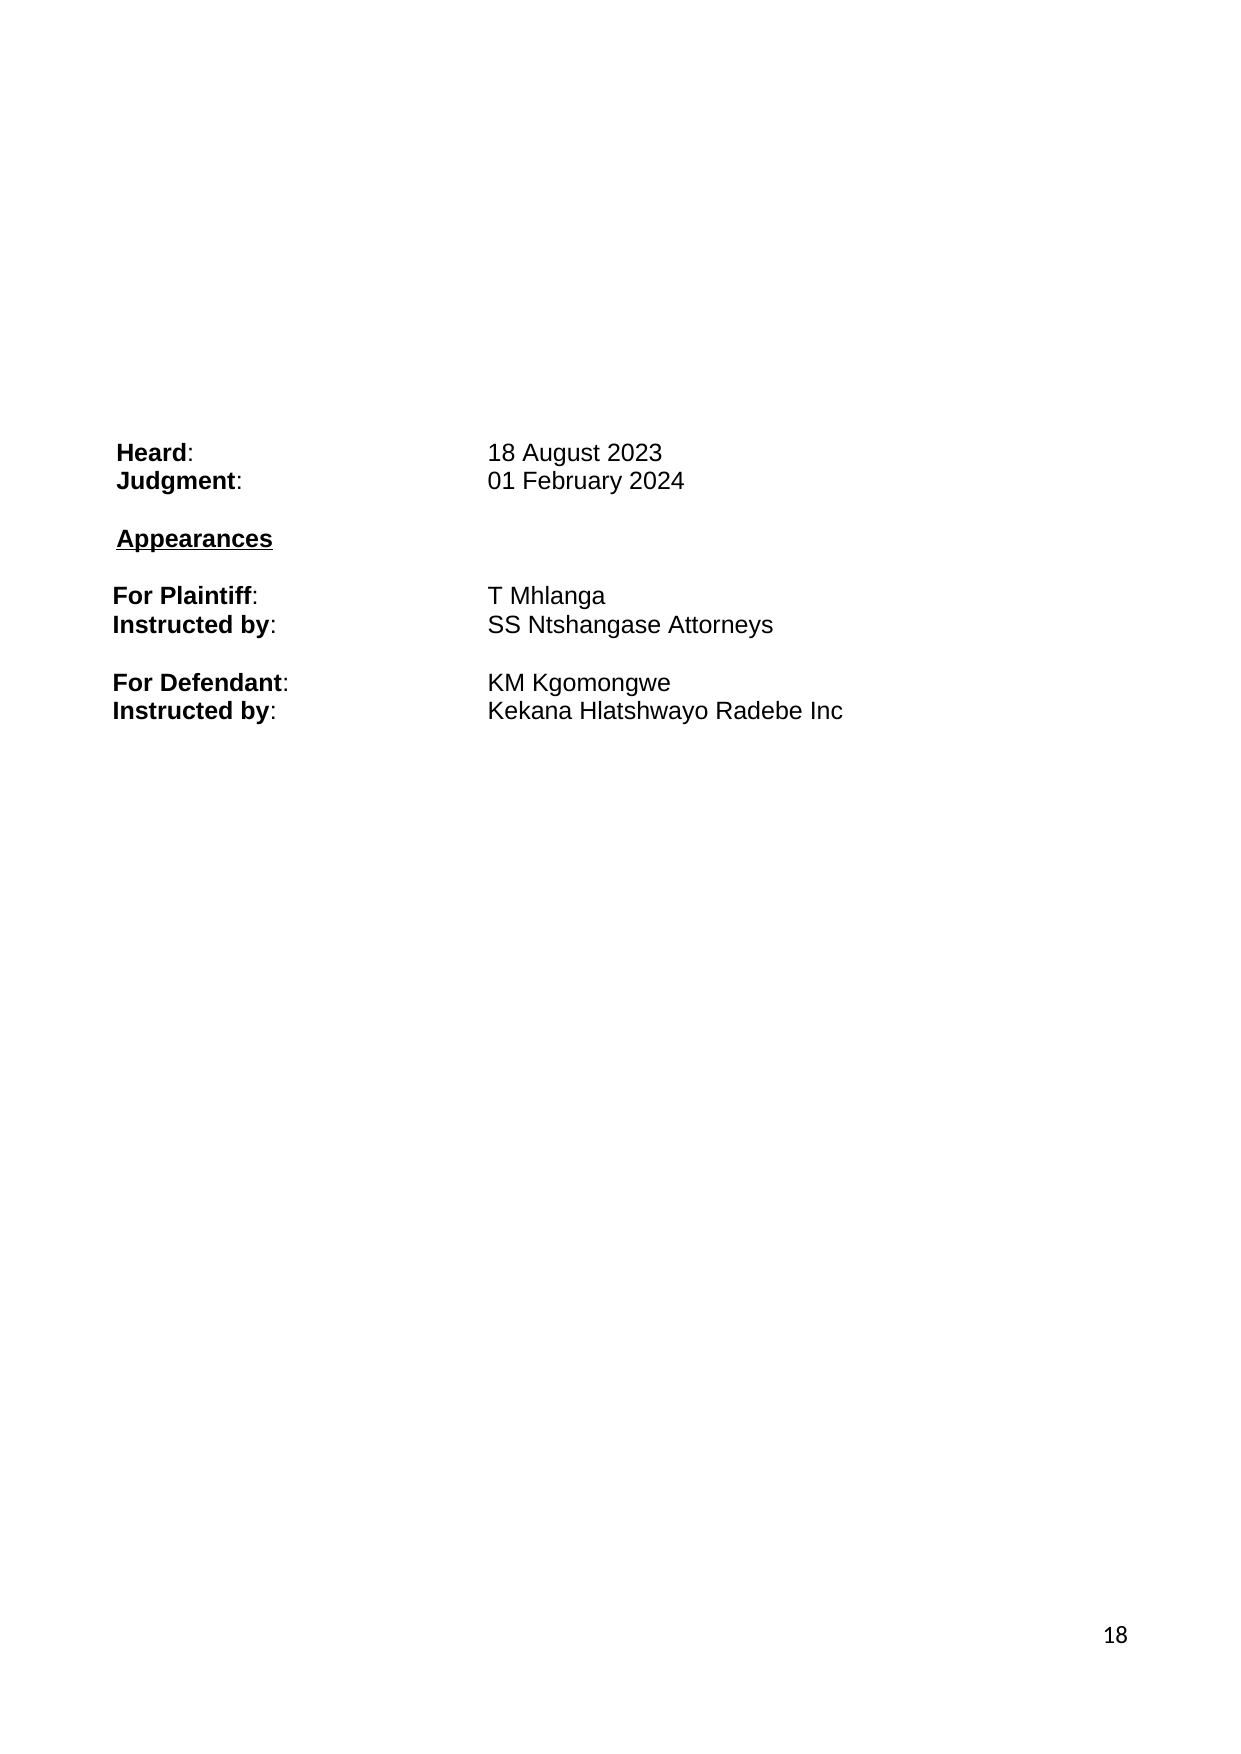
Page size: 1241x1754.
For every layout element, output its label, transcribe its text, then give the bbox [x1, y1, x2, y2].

text Heard: 18 August 2023 [116, 437, 1132, 466]
text Instructed by: SS Ntshangase Attorneys [112, 610, 1128, 639]
text For Plaintiff: T Mhlanga [112, 581, 1128, 610]
text Judgment: 01 February 2024 [116, 466, 1132, 495]
text Appearances [116, 524, 1132, 552]
text Instructed by: Kekana Hlatshwayo Radebe Inc [112, 696, 1128, 725]
text For Defendant: KM Kgomongwe [112, 667, 1128, 696]
